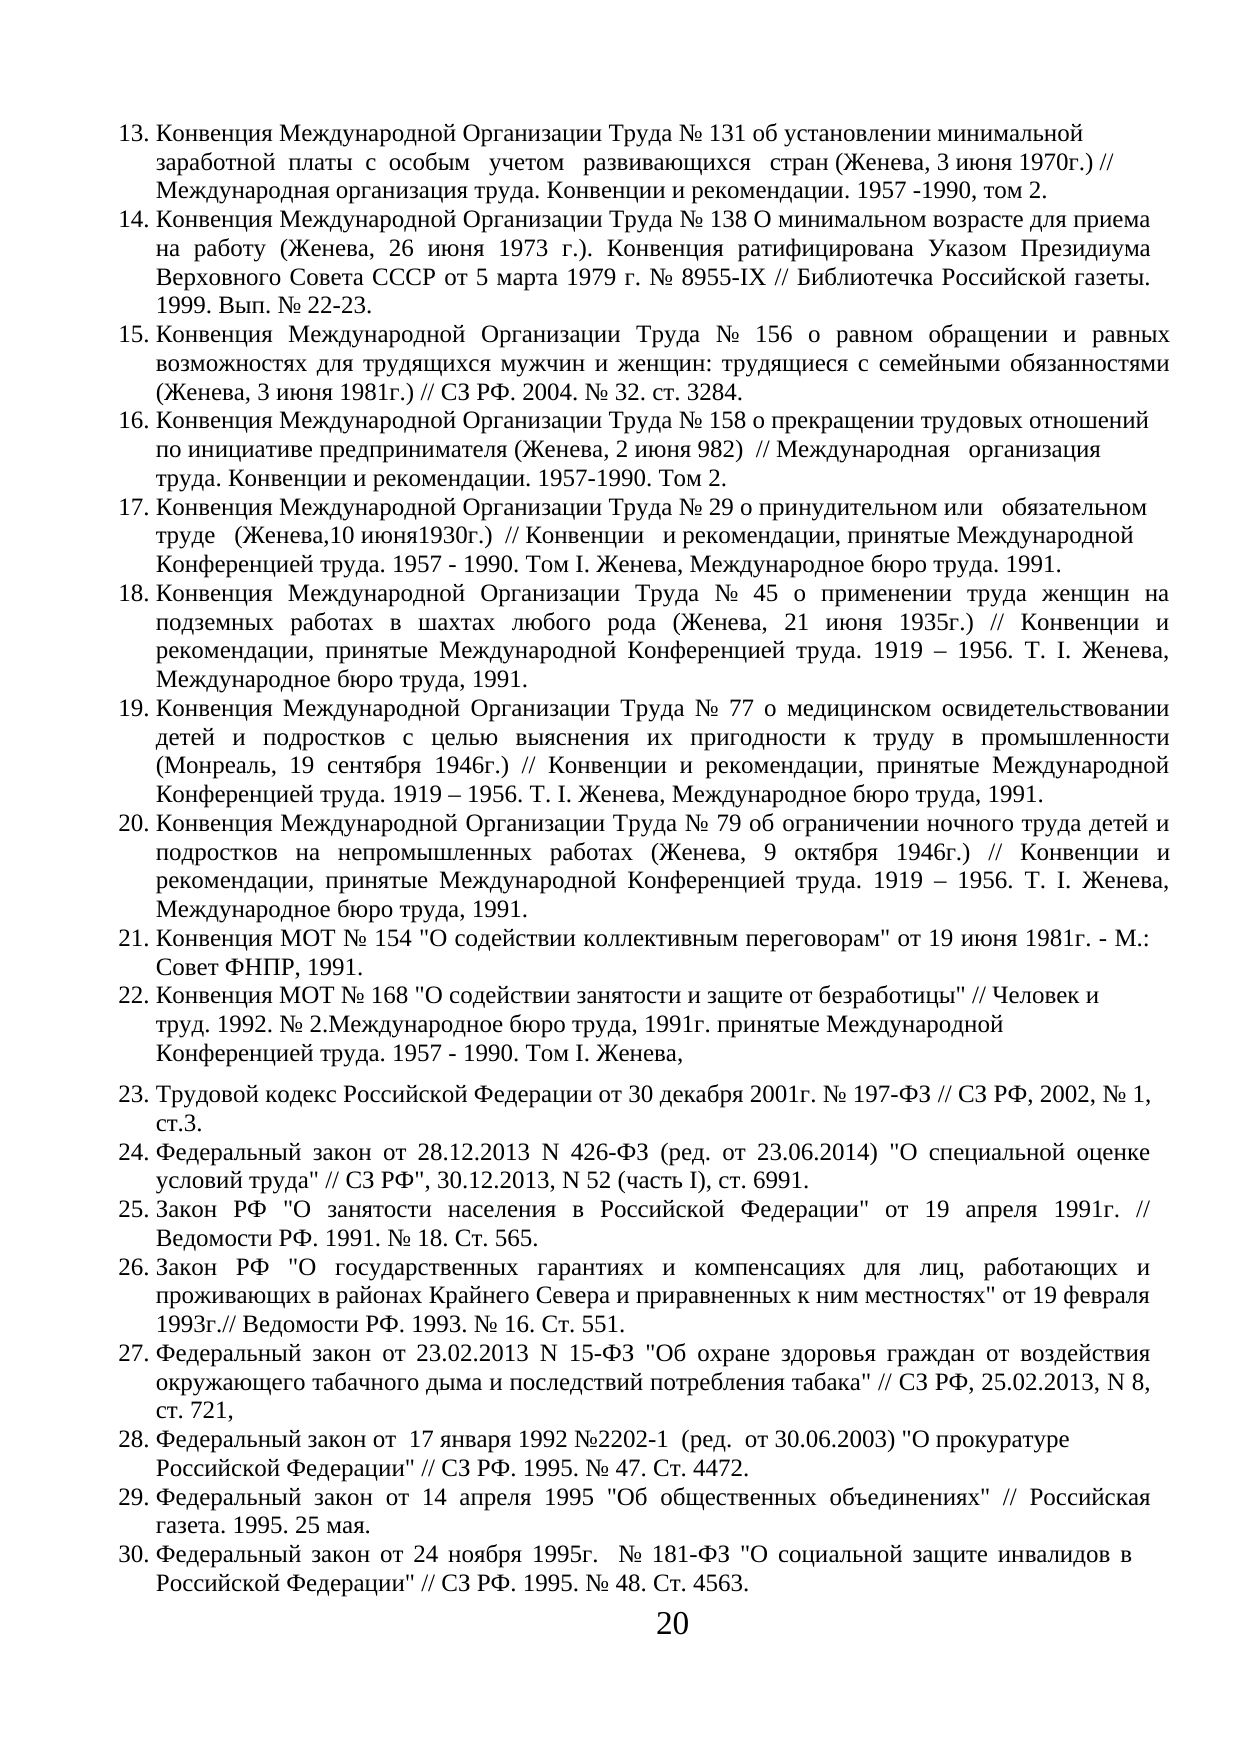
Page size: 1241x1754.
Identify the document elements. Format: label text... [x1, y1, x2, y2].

list Федеральный закон от 24 ноября 1995г. № 181-ФЗ "О социальной защите инвалидов в Российской Федерации" // СЗ РФ. 1995. № 48. Ст. 4563. [118, 1539, 1133, 1597]
list Федеральный закон от 28.12.2013 N 426-ФЗ (ред. от 23.06.2014) "О специальной оценке условий труда" // СЗ РФ", 30.12.2013, N 52 (часть I), ст. 6991. [118, 1137, 1152, 1194]
list Конвенция Международной Организации Труда № 138 О минимальном возрасте для приема на работу (Женева, 26 июня 1973 г.). Конвенция ратифицирована Указом Президиума Верховного Совета СССР от 5 марта 1979 г. № 8955-IX // Библиотечка Российской газеты. 1999. Вып. № 22-23. [118, 204, 1152, 319]
list Конвенция Международной Организации Труда № 131 об установлении минимальной заработной платы с особым учетом развивающихся стран (Женева, 3 июня 1970г.) // Международная организация труда. Конвенции и рекомендации. 1957 -1990, том 2. [118, 118, 1152, 204]
list Федеральный закон от 14 апреля 1995 "Об общественных объединениях" // Российская газета. 1995. 25 мая. [118, 1482, 1152, 1539]
list Федеральный закон от 23.02.2013 N 15-ФЗ "Об охране здоровья граждан от воздействия окружающего табачного дыма и последствий потребления табака" // СЗ РФ, 25.02.2013, N 8, ст. 721, [118, 1338, 1152, 1424]
list Конвенция Международной Организации Труда № 45 о применении труда женщин на подземных работах в шахтах любого рода (Женева, 21 июня 1935г.) // Конвенции и рекомендации, принятые Международной Конференцией труда. 1919 – 1956. Т. I. Женева, Международное бюро труда, 1991. [118, 578, 1171, 693]
list Конвенция Международной Организации Труда № 79 об ограничении ночного труда детей и подростков на непромышленных работах (Женева, 9 октября 1946г.) // Конвенции и рекомендации, принятые Международной Конференцией труда. 1919 – 1956. Т. I. Женева, Международное бюро труда, 1991. [118, 808, 1171, 923]
list Конвенция Международной Организации Труда № 29 о принудительном или обязательном труде (Женева,10 июня1930г.) // Конвенции и рекомендации, принятые Международной Конференцией труда. 1957 - 1990. Том I. Женева, Международное бюро труда. 1991. [118, 492, 1152, 578]
list Конвенция МОТ № 154 "О содействии коллективным переговорам" от 19 июня 1981г. - М.: Совет ФНПР, 1991. [118, 923, 1152, 981]
list Конвенция Международной Организации Труда № 77 о медицинском освидетельствовании детей и подростков с целью выяснения их пригодности к труду в промышленности (Монреаль, 19 сентября 1946г.) // Конвенции и рекомендации, принятые Международной Конференцией труда. 1919 – 1956. Т. I. Женева, Международное бюро труда, 1991. [118, 693, 1171, 808]
list Конвенция Международной Организации Труда № 158 о прекращении трудовых отношений по инициативе предпринимателя (Женева, 2 июня 982) // Международная организация труда. Конвенции и рекомендации. 1957-1990. Том 2. [118, 406, 1152, 492]
list Федеральный закон от 17 января 1992 №2202-1 (ред. от 30.06.2003) "О прокуратуре Российской Федерации" // СЗ РФ. 1995. № 47. Ст. 4472. [118, 1424, 1152, 1482]
list Конвенция МОТ № 168 "О содействии занятости и защите от безработицы" // Человек и труд. 1992. № 2.Международное бюро труда, 1991г. принятые Международной Конференцией труда. 1957 - 1990. Том I. Женева, [118, 981, 1152, 1067]
list Закон РФ "О занятости населения в Российской Федерации" от 19 апреля 1991г. // Ведомости РФ. 1991. № 18. Ст. 565. [118, 1194, 1152, 1252]
list Трудовой кодекс Российской Федерации от 30 декабря 2001г. № 197-ФЗ // СЗ РФ, 2002, № 1, ст.3. [118, 1079, 1152, 1137]
list Закон РФ "О государственных гарантиях и компенсациях для лиц, работающих и проживающих в районах Крайнего Севера и приравненных к ним местностях" от 19 февраля 1993г.// Ведомости РФ. 1993. № 16. Ст. 551. [118, 1252, 1152, 1338]
list Конвенция Международной Организации Труда № 156 о равном обращении и равных возможностях для трудящихся мужчин и женщин: трудящиеся с семейными обязанностями (Женева, 3 июня 1981г.) // CЗ РФ. 2004. № 32. ст. 3284. [118, 319, 1171, 406]
